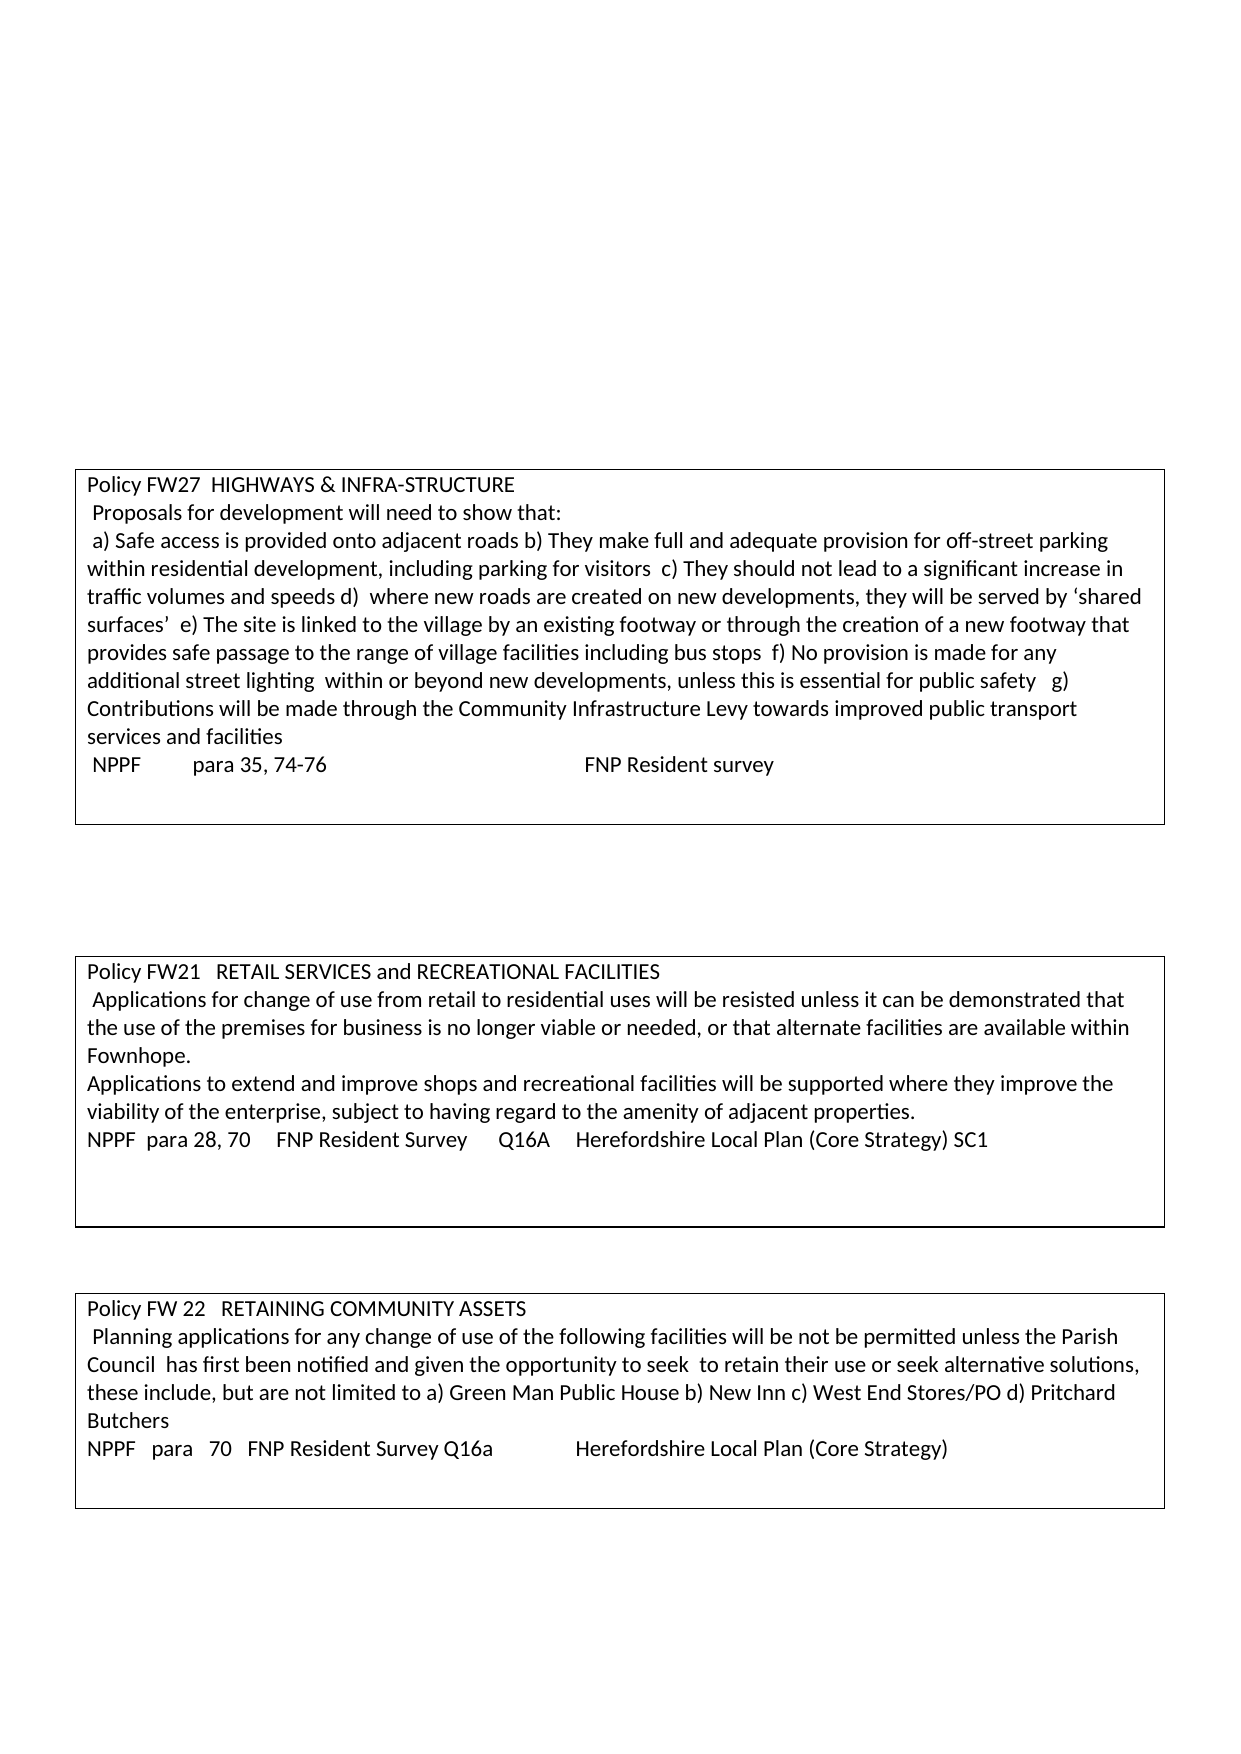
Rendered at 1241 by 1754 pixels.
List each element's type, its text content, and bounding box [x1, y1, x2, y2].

table_header Policy FW27 HIGHWAYS & INFRA-STRUCTURE Proposals for development will need to show that: a) Safe access is provided onto adjacent roads b) They make full and adequate provision for off-street parking within residential development, including parking for visitors c) They should not lead to a significant increase in traffic volumes and speeds d) where new roads are created on new developments, they will be served by ‘shared surfaces’ e) The site is linked to the village by an existing footway or through the creation of a new footway that provides safe passage to the range of village facilities including bus stops f) No provision is made for any additional street lighting within or beyond new developments, unless this is essential for public safety g) Contributions will be made through the Community Infrastructure Levy towards improved public transport services and facilities NPPF para 35, 74-76 FNP Resident survey [76, 470, 1164, 823]
table_header Policy FW 22 RETAINING COMMUNITY ASSETS Planning applications for any change of use of the following facilities will be not be permitted unless the Parish Council has first been notified and given the opportunity to seek to retain their use or seek alternative solutions, these include, but are not limited to a) Green Man Public House b) New Inn c) West End Stores/PO d) Pritchard Butchers NPPF para 70 FNP Resident Survey Q16a Herefordshire Local Plan (Core Strategy) [76, 1294, 1164, 1508]
table_header Policy FW21 RETAIL SERVICES and RECREATIONAL FACILITIES Applications for change of use from retail to residential uses will be resisted unless it can be demonstrated that the use of the premises for business is no longer viable or needed, or that alternate facilities are available within Fownhope. Applications to extend and improve shops and recreational facilities will be supported where they improve the viability of the enterprise, subject to having regard to the amenity of adjacent properties. NPPF para 28, 70 FNP Resident Survey Q16A Herefordshire Local Plan (Core Strategy) SC1 [76, 957, 1164, 1226]
